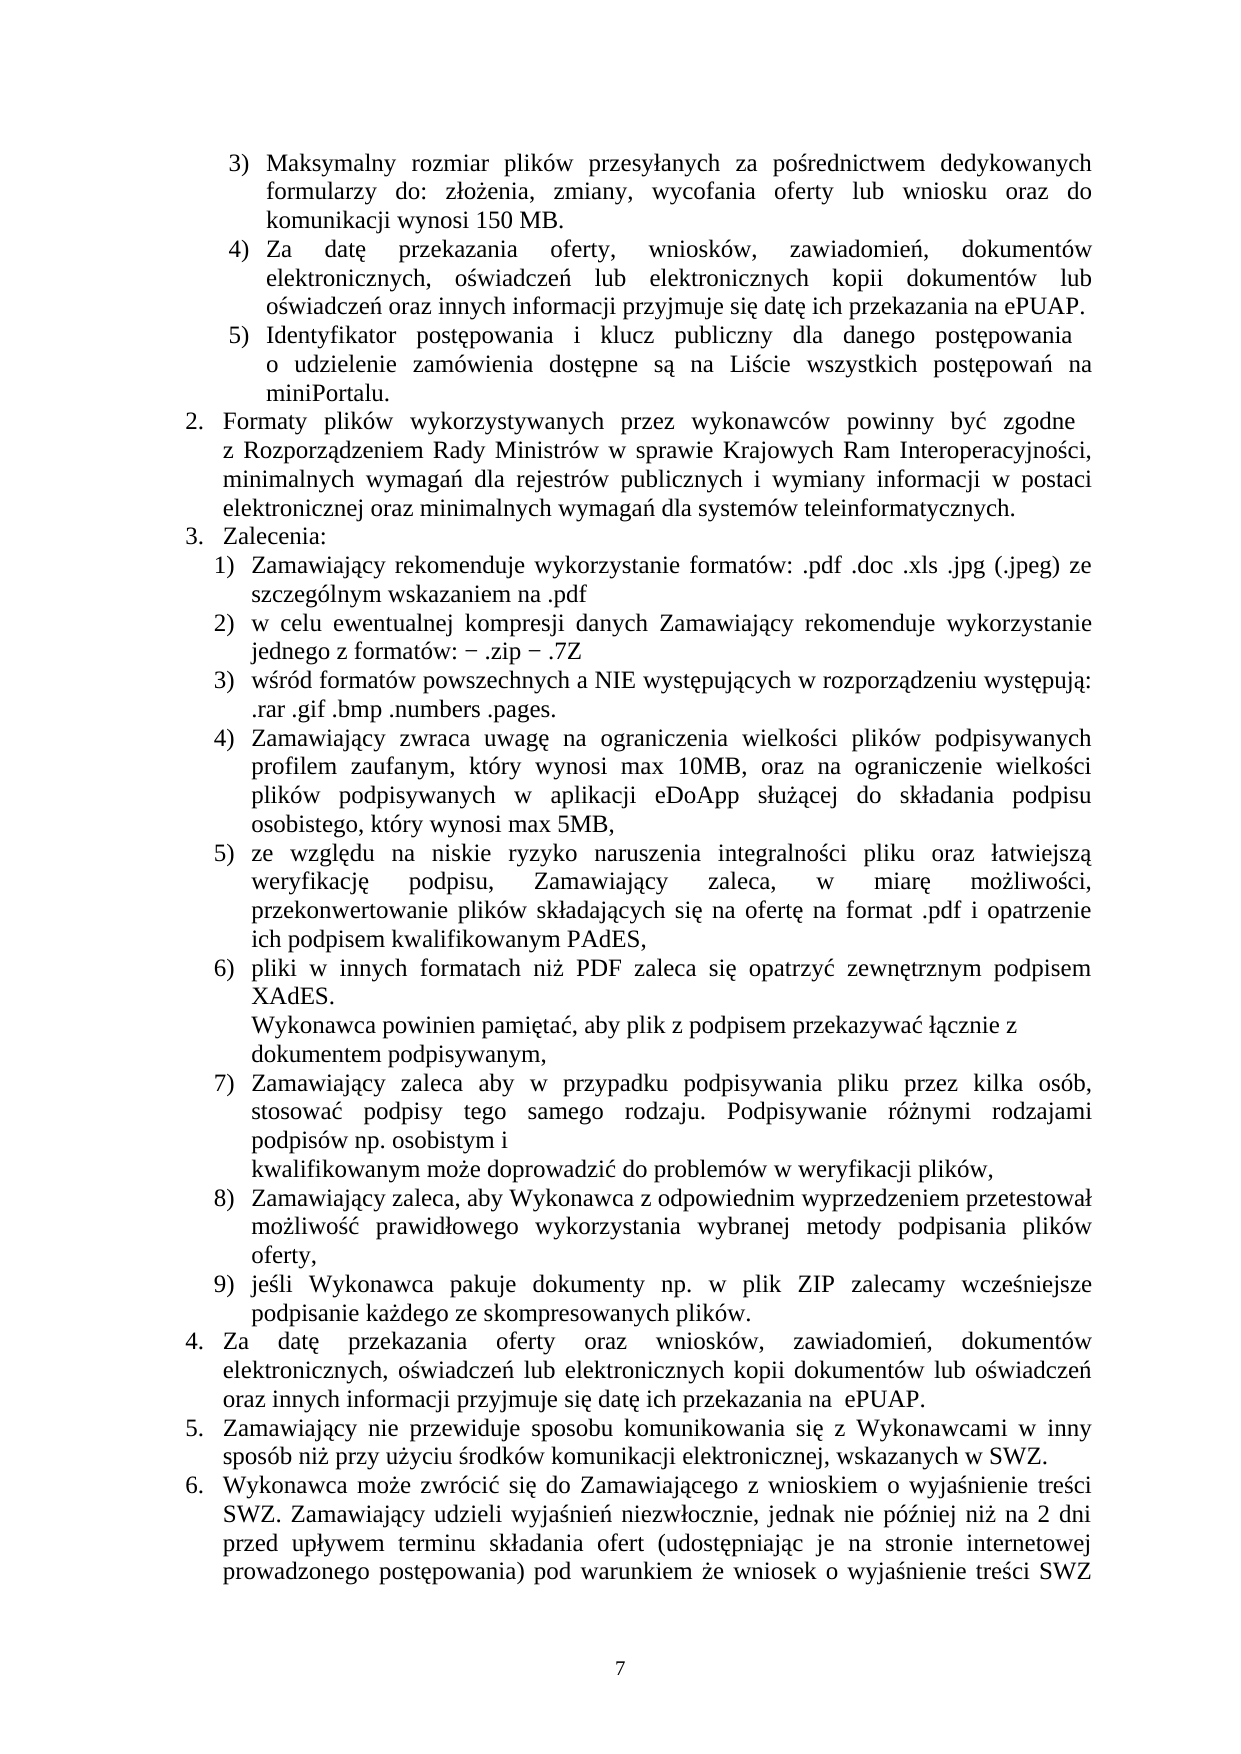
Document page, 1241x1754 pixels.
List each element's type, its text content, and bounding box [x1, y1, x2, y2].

list ze względu na niskie ryzyko naruszenia integralności pliku oraz łatwiejszą weryfikację podpisu, Zamawiający zaleca, w miarę możliwości, przekonwertowanie plików składających się na ofertę na format .pdf i opatrzenie ich podpisem kwalifikowanym PAdES, [213, 838, 1093, 953]
list Zamawiający nie przewiduje sposobu komunikowania się z Wykonawcami w inny sposób niż przy użyciu środków komunikacji elektronicznej, wskazanych w SWZ. [185, 1413, 1093, 1470]
list Maksymalny rozmiar plików przesyłanych za pośrednictwem dedykowanych formularzy do: złożenia, zmiany, wycofania oferty lub wniosku oraz do komunikacji wynosi 150 MB. [228, 148, 1093, 234]
list Za datę przekazania oferty, wniosków, zawiadomień, dokumentów elektronicznych, oświadczeń lub elektronicznych kopii dokumentów lub oświadczeń oraz innych informacji przyjmuje się datę ich przekazania na ePUAP. [228, 234, 1093, 320]
list Identyfikator postępowania i klucz publiczny dla danego postępowania o udzielenie zamówienia dostępne są na Liście wszystkich postępowań na miniPortalu. [228, 320, 1093, 406]
list Formaty plików wykorzystywanych przez wykonawców powinny być zgodne z Rozporządzeniem Rady Ministrów w sprawie Krajowych Ram Interoperacyjności, minimalnych wymagań dla rejestrów publicznych i wymiany informacji w postaci elektronicznej oraz minimalnych wymagań dla systemów teleinformatycznych. [185, 406, 1093, 521]
list Zamawiający rekomenduje wykorzystanie formatów: .pdf .doc .xls .jpg (.jpeg) ze szczególnym wskazaniem na .pdf [213, 550, 1093, 608]
list Wykonawca powinien pamiętać, aby plik z podpisem przekazywać łącznie z dokumentem podpisywanym, [251, 1010, 1093, 1068]
list kwalifikowanym może doprowadzić do problemów w weryfikacji plików, [251, 1154, 1093, 1183]
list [185, 1470, 1093, 1585]
list Zamawiający zaleca aby w przypadku podpisywania pliku przez kilka osób, stosować podpisy tego samego rodzaju. Podpisywanie różnymi rodzajami podpisów np. osobistym i [213, 1068, 1093, 1154]
list pliki w innych formatach niż PDF zaleca się opatrzyć zewnętrznym podpisem XAdES. [213, 953, 1093, 1010]
list Zalecenia: [185, 521, 1093, 550]
list Zamawiający zwraca uwagę na ograniczenia wielkości plików podpisywanych profilem zaufanym, który wynosi max 10MB, oraz na ograniczenie wielkości plików podpisywanych w aplikacji eDoApp służącej do składania podpisu osobistego, który wynosi max 5MB, [213, 723, 1093, 838]
list wśród formatów powszechnych a NIE występujących w rozporządzeniu występują: .rar .gif .bmp .numbers .pages. [213, 665, 1093, 723]
list Zamawiający zaleca, aby Wykonawca z odpowiednim wyprzedzeniem przetestował możliwość prawidłowego wykorzystania wybranej metody podpisania plików oferty, [213, 1183, 1093, 1269]
list w celu ewentualnej kompresji danych Zamawiający rekomenduje wykorzystanie jednego z formatów: − .zip − .7Z [213, 608, 1093, 665]
list jeśli Wykonawca pakuje dokumenty np. w plik ZIP zalecamy wcześniejsze podpisanie każdego ze skompresowanych plików. [213, 1269, 1093, 1326]
list Za datę przekazania oferty oraz wniosków, zawiadomień, dokumentów elektronicznych, oświadczeń lub elektronicznych kopii dokumentów lub oświadczeń oraz innych informacji przyjmuje się datę ich przekazania na ePUAP. [185, 1326, 1093, 1413]
